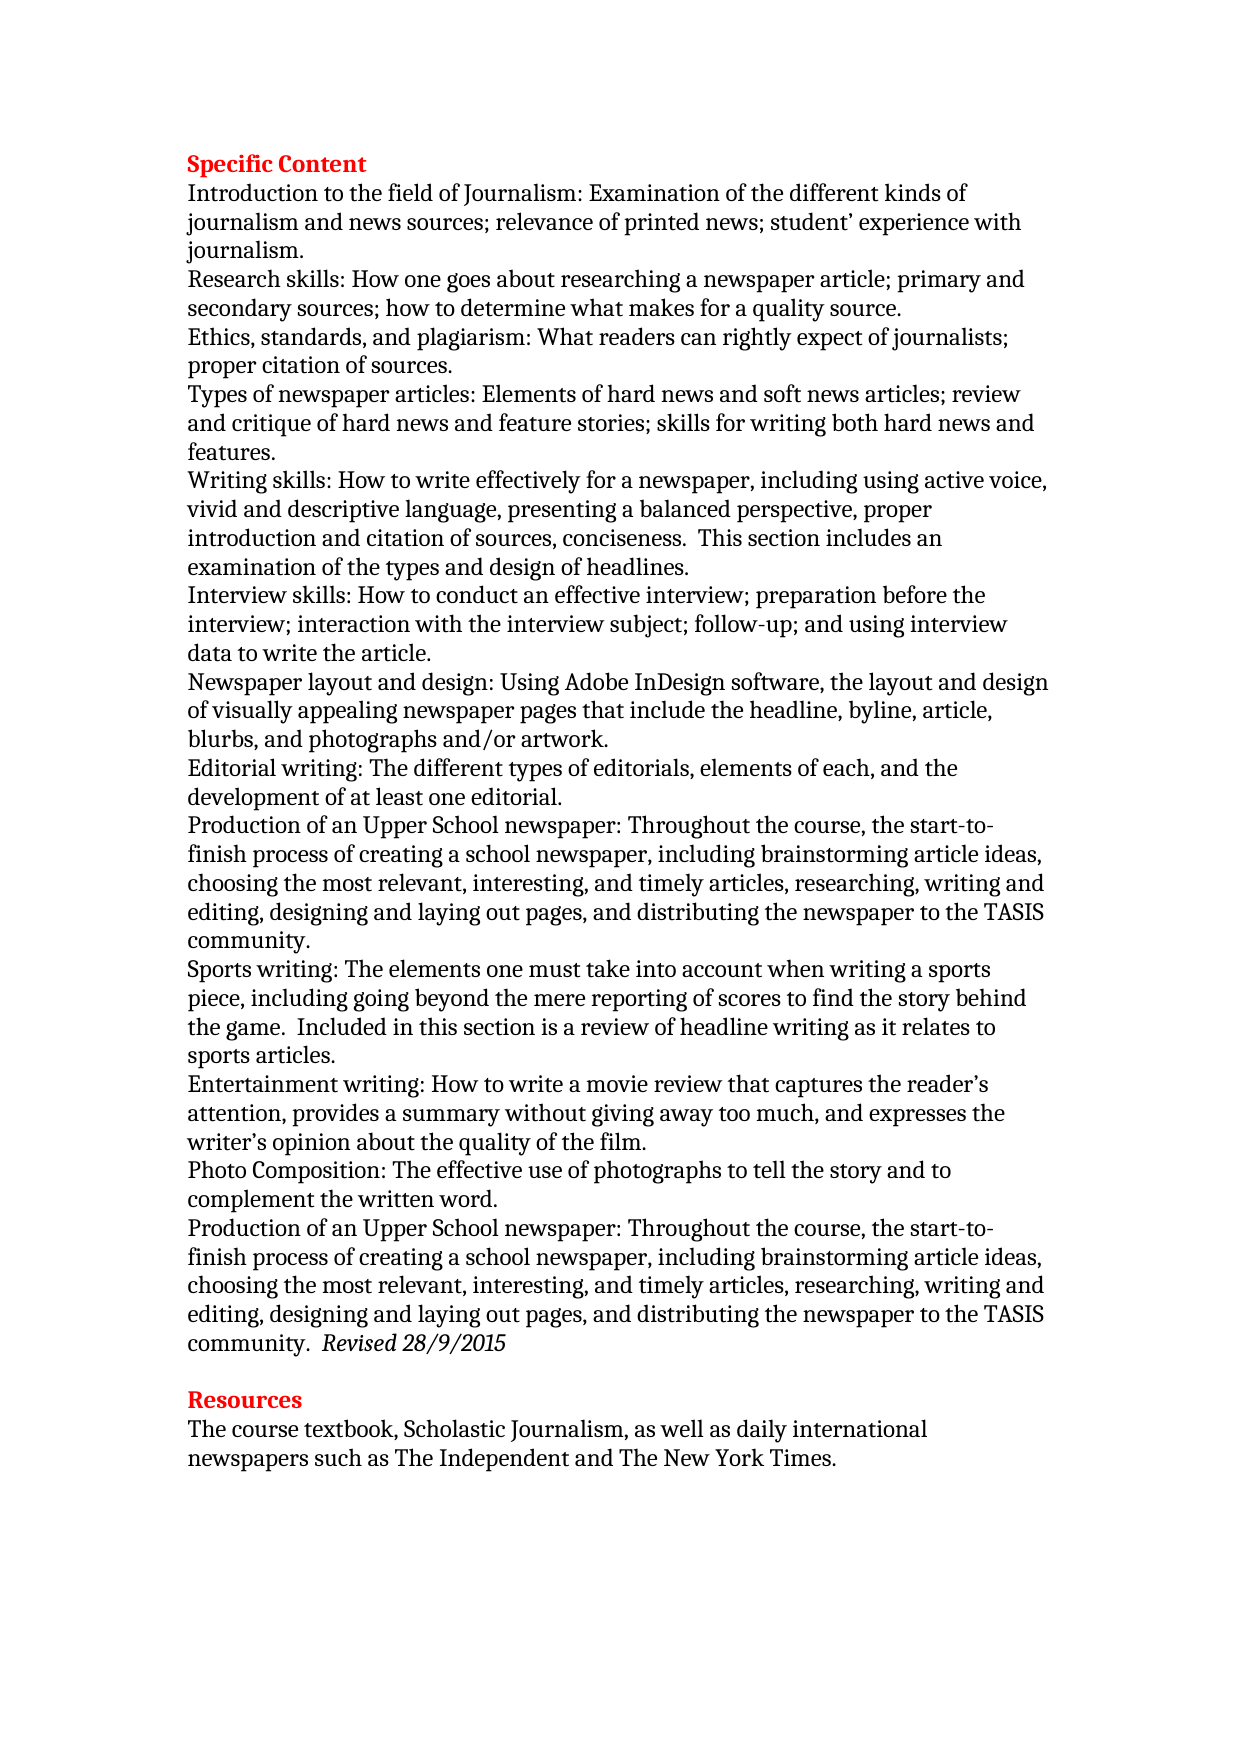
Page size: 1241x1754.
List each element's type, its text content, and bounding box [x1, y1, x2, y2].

text Production of an Upper School newspaper: Throughout the course, the start-to-finish process of creating a school newspaper, including brainstorming article ideas, choosing the most relevant, interesting, and timely articles, researching, writing and editing, designing and laying out pages, and distributing the newspaper to the TASIS community. Revised 28/9/2015 [187, 1214, 1053, 1357]
text Research skills: How one goes about researching a newspaper article; primary and secondary sources; how to determine what makes for a quality source. [187, 265, 1053, 322]
text Editorial writing: The different types of editorials, elements of each, and the development of at least one editorial. [187, 754, 1053, 811]
text newspapers such as The Independent and The New York Times. [187, 1444, 1053, 1472]
text The course textbook, Scholastic Journalism, as well as daily international [187, 1415, 1053, 1444]
list Specific Content [187, 150, 1053, 179]
text Photo Composition: The effective use of photographs to tell the story and to complement the written word. [187, 1156, 1053, 1214]
text Production of an Upper School newspaper: Throughout the course, the start-to-finish process of creating a school newspaper, including brainstorming article ideas, choosing the most relevant, interesting, and timely articles, researching, writing and editing, designing and laying out pages, and distributing the newspaper to the TASIS community. [187, 811, 1053, 955]
text Writing skills: How to write effectively for a newspaper, including using active voice, vivid and descriptive language, presenting a balanced perspective, proper introduction and citation of sources, conciseness. This section includes an examination of the types and design of headlines. [187, 466, 1053, 581]
text Interview skills: How to conduct an effective interview; preparation before the interview; interaction with the interview subject; follow-up; and using interview data to write the article. [187, 581, 1053, 667]
text Introduction to the field of Journalism: Examination of the different kinds of journalism and news sources; relevance of printed news; student’ experience with journalism. [187, 179, 1053, 265]
text Sports writing: The elements one must take into account when writing a sports piece, including going beyond the mere reporting of scores to find the story behind the game. Included in this section is a review of headline writing as it relates to sports articles. [187, 955, 1053, 1070]
text Newspaper layout and design: Using Adobe InDesign software, the layout and design of visually appealing newspaper pages that include the headline, byline, article, blurbs, and photographs and/or artwork. [187, 667, 1053, 754]
text Types of newspaper articles: Elements of hard news and soft news articles; review and critique of hard news and feature stories; skills for writing both hard news and features. [187, 380, 1053, 466]
text Ethics, standards, and plagiarism: What readers can rightly expect of journalists; proper citation of sources. [187, 322, 1053, 380]
text Resources [187, 1386, 1053, 1415]
text Entertainment writing: How to write a movie review that captures the reader’s attention, provides a summary without giving away too much, and expresses the writer’s opinion about the quality of the film. [187, 1070, 1053, 1156]
